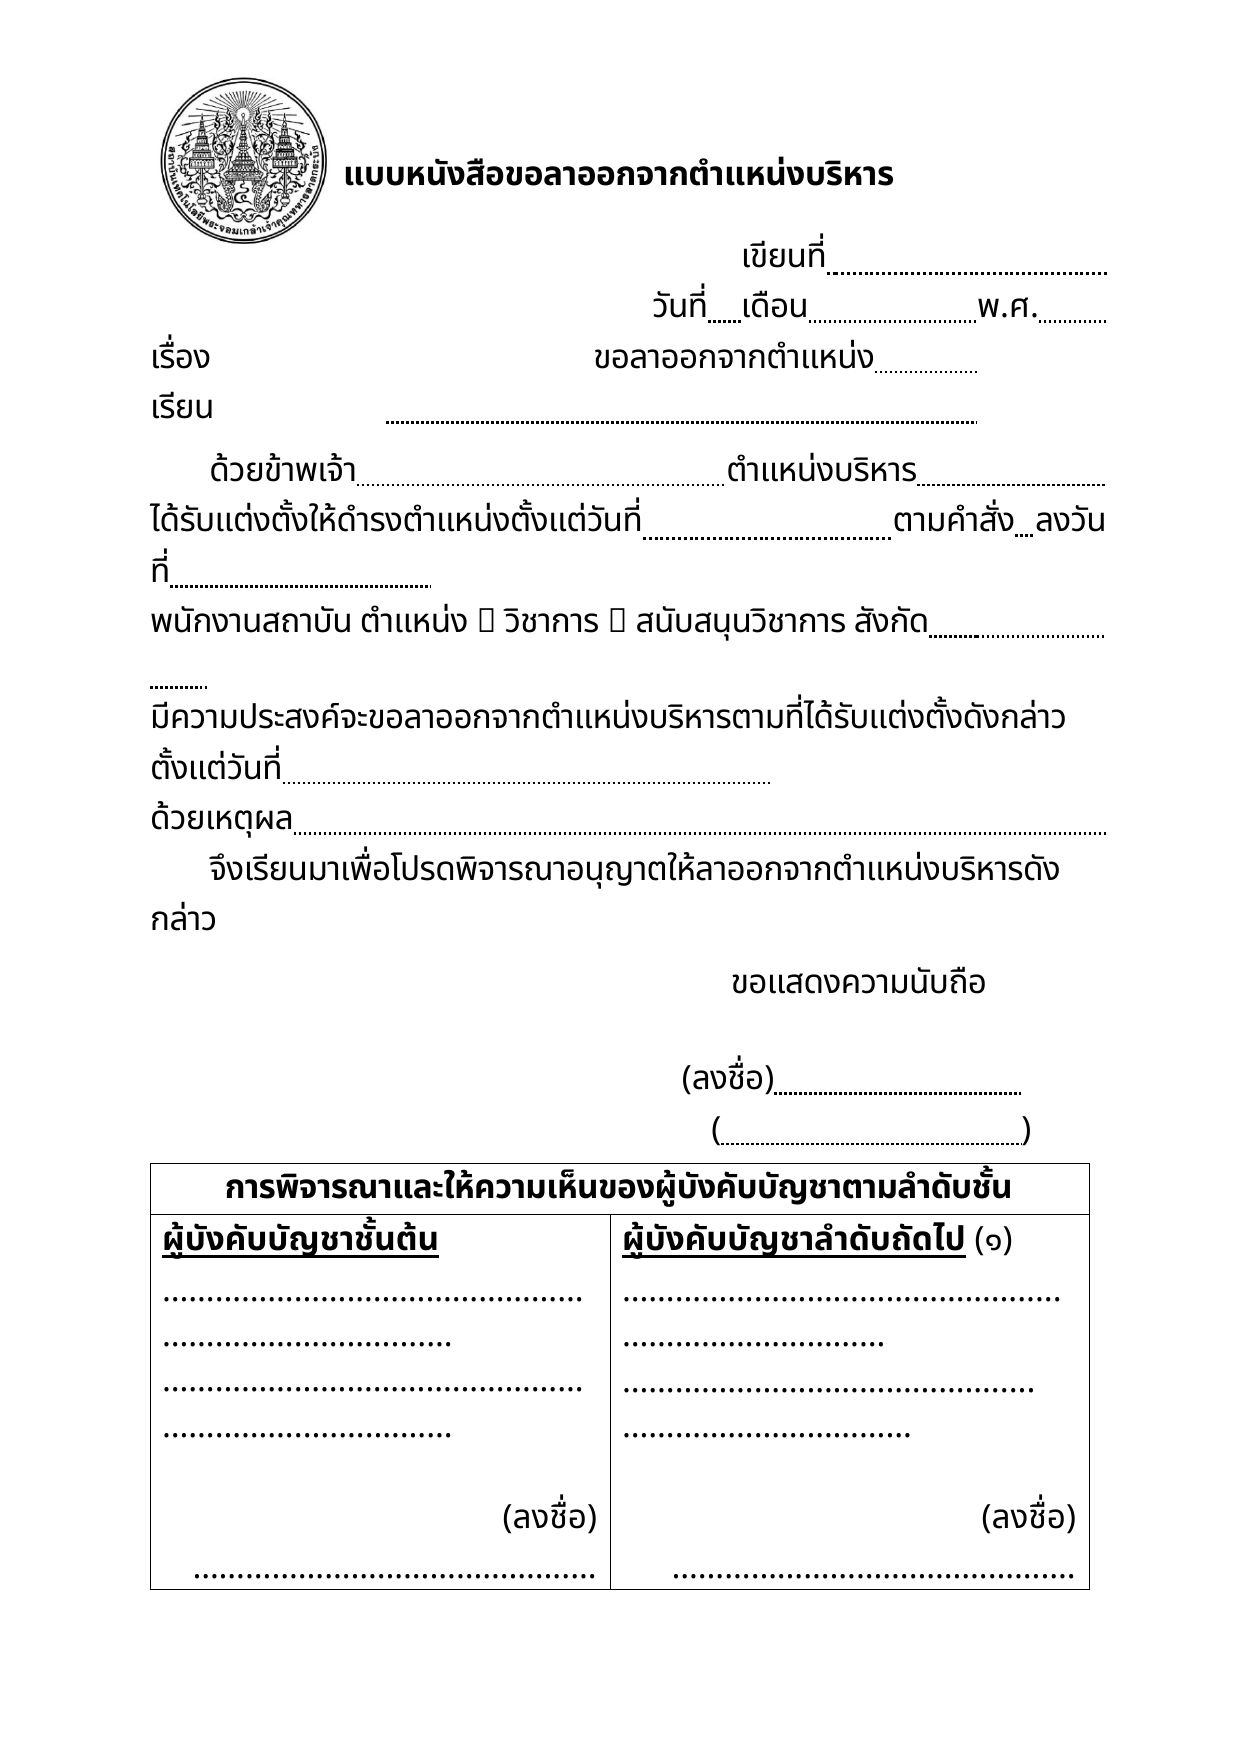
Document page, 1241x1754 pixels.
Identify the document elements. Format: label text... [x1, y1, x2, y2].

text ด้วยเหตุผล [150, 794, 1087, 845]
text เรื่อง ขอลาออกจากตำแหน่ง [150, 333, 1087, 383]
text เขียนที่ [150, 232, 1087, 282]
table_header การพิจารณาและให้ความเห็นของผู้บังคับบัญชาตามลำดับชั้น [151, 1164, 1089, 1214]
text วันที่ เดือน พ.ศ. [150, 282, 1087, 333]
text จึงเรียนมาเพื่อโปรดพิจารณาอนุญาตให้ลาออกจากตำแหน่งบริหารดังกล่าว [150, 845, 1087, 946]
text เรียน [150, 383, 1087, 433]
text แบบหนังสือขอลาออกจากตำแหน่งบริหาร [337, 150, 1087, 200]
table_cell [151, 1215, 610, 1589]
picture [150, 67, 337, 254]
text ได้รับแต่งตั้งให้ดำรงตำแหน่งตั้งแต่วันที่ ตามคำสั่ง ลงวันที่ [150, 496, 1087, 597]
text ด้วยข้าพเจ้า ตำแหน่งบริหาร [150, 446, 1087, 496]
text ( ) [150, 1104, 1087, 1150]
text พนักงานสถาบัน ตำแหน่ง วิชาการ สนับสนุนวิชาการ สังกัด [150, 597, 1087, 693]
text มีความประสงค์จะขอลาออกจากตำแหน่งบริหารตามที่ได้รับแต่งตั้งดังกล่าว ตั้งแต่วันที่ [150, 693, 1087, 794]
text ขอแสดงความนับถือ [150, 958, 1087, 1008]
text (ลงชื่อ) [150, 1054, 1087, 1104]
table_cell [611, 1215, 1089, 1589]
